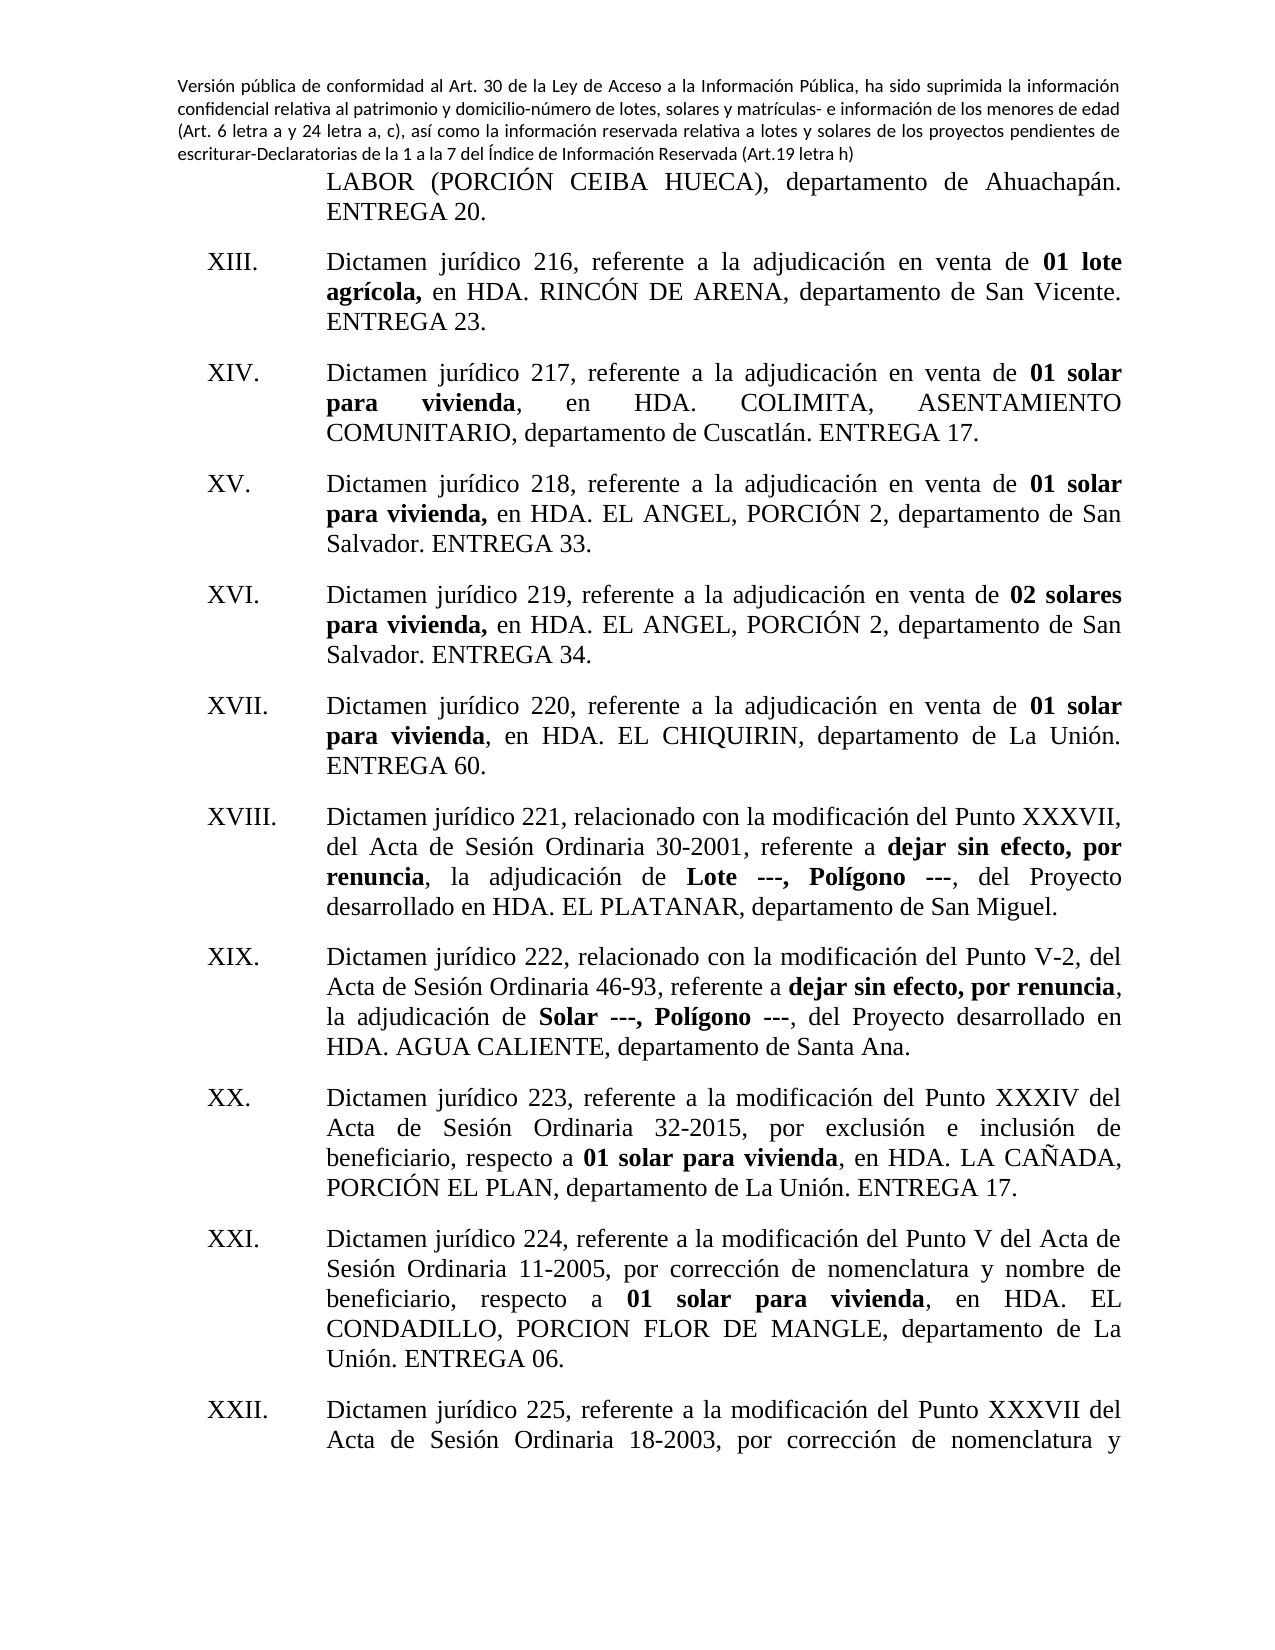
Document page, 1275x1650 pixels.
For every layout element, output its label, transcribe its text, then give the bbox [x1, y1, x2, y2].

list Dictamen jurídico 222, relacionado con la modificación del Punto V-2, del Acta de Sesión Ordinaria 46-93, referente a dejar sin efecto, por renuncia, la adjudicación de Solar ---, Polígono ---, del Proyecto desarrollado en HDA. AGUA CALIENTE, departamento de Santa Ana. [207, 941, 1122, 1061]
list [207, 166, 1122, 226]
list Dictamen jurídico 220, referente a la adjudicación en venta de 01 solar para vivienda, en HDA. EL CHIQUIRIN, departamento de La Unión. ENTREGA 60. [207, 690, 1122, 780]
list Dictamen jurídico 223, referente a la modificación del Punto XXXIV del Acta de Sesión Ordinaria 32-2015, por exclusión e inclusión de beneficiario, respecto a 01 solar para vivienda, en HDA. LA CAÑADA, PORCIÓN EL PLAN, departamento de La Unión. ENTREGA 17. [207, 1082, 1122, 1202]
list Dictamen jurídico 224, referente a la modificación del Punto V del Acta de Sesión Ordinaria 11-2005, por corrección de nomenclatura y nombre de beneficiario, respecto a 01 solar para vivienda, en HDA. EL CONDADILLO, PORCION FLOR DE MANGLE, departamento de La Unión. ENTREGA 06. [207, 1223, 1122, 1373]
list Dictamen jurídico 221, relacionado con la modificación del Punto XXXVII, del Acta de Sesión Ordinaria 30-2001, referente a dejar sin efecto, por renuncia, la adjudicación de Lote ---, Polígono ---, del Proyecto desarrollado en HDA. EL PLATANAR, departamento de San Miguel. [207, 801, 1122, 921]
list Dictamen jurídico 218, referente a la adjudicación en venta de 01 solar para vivienda, en HDA. EL ANGEL, PORCIÓN 2, departamento de San Salvador. ENTREGA 33. [207, 468, 1122, 558]
list Dictamen jurídico 217, referente a la adjudicación en venta de 01 solar para vivienda, en HDA. COLIMITA, ASENTAMIENTO COMUNITARIO, departamento de Cuscatlán. ENTREGA 17. [207, 357, 1122, 447]
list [207, 1394, 1122, 1454]
list Dictamen jurídico 216, referente a la adjudicación en venta de 01 lote agrícola, en HDA. RINCÓN DE ARENA, departamento de San Vicente. ENTREGA 23. [207, 246, 1122, 336]
list Dictamen jurídico 219, referente a la adjudicación en venta de 02 solares para vivienda, en HDA. EL ANGEL, PORCIÓN 2, departamento de San Salvador. ENTREGA 34. [207, 579, 1122, 669]
